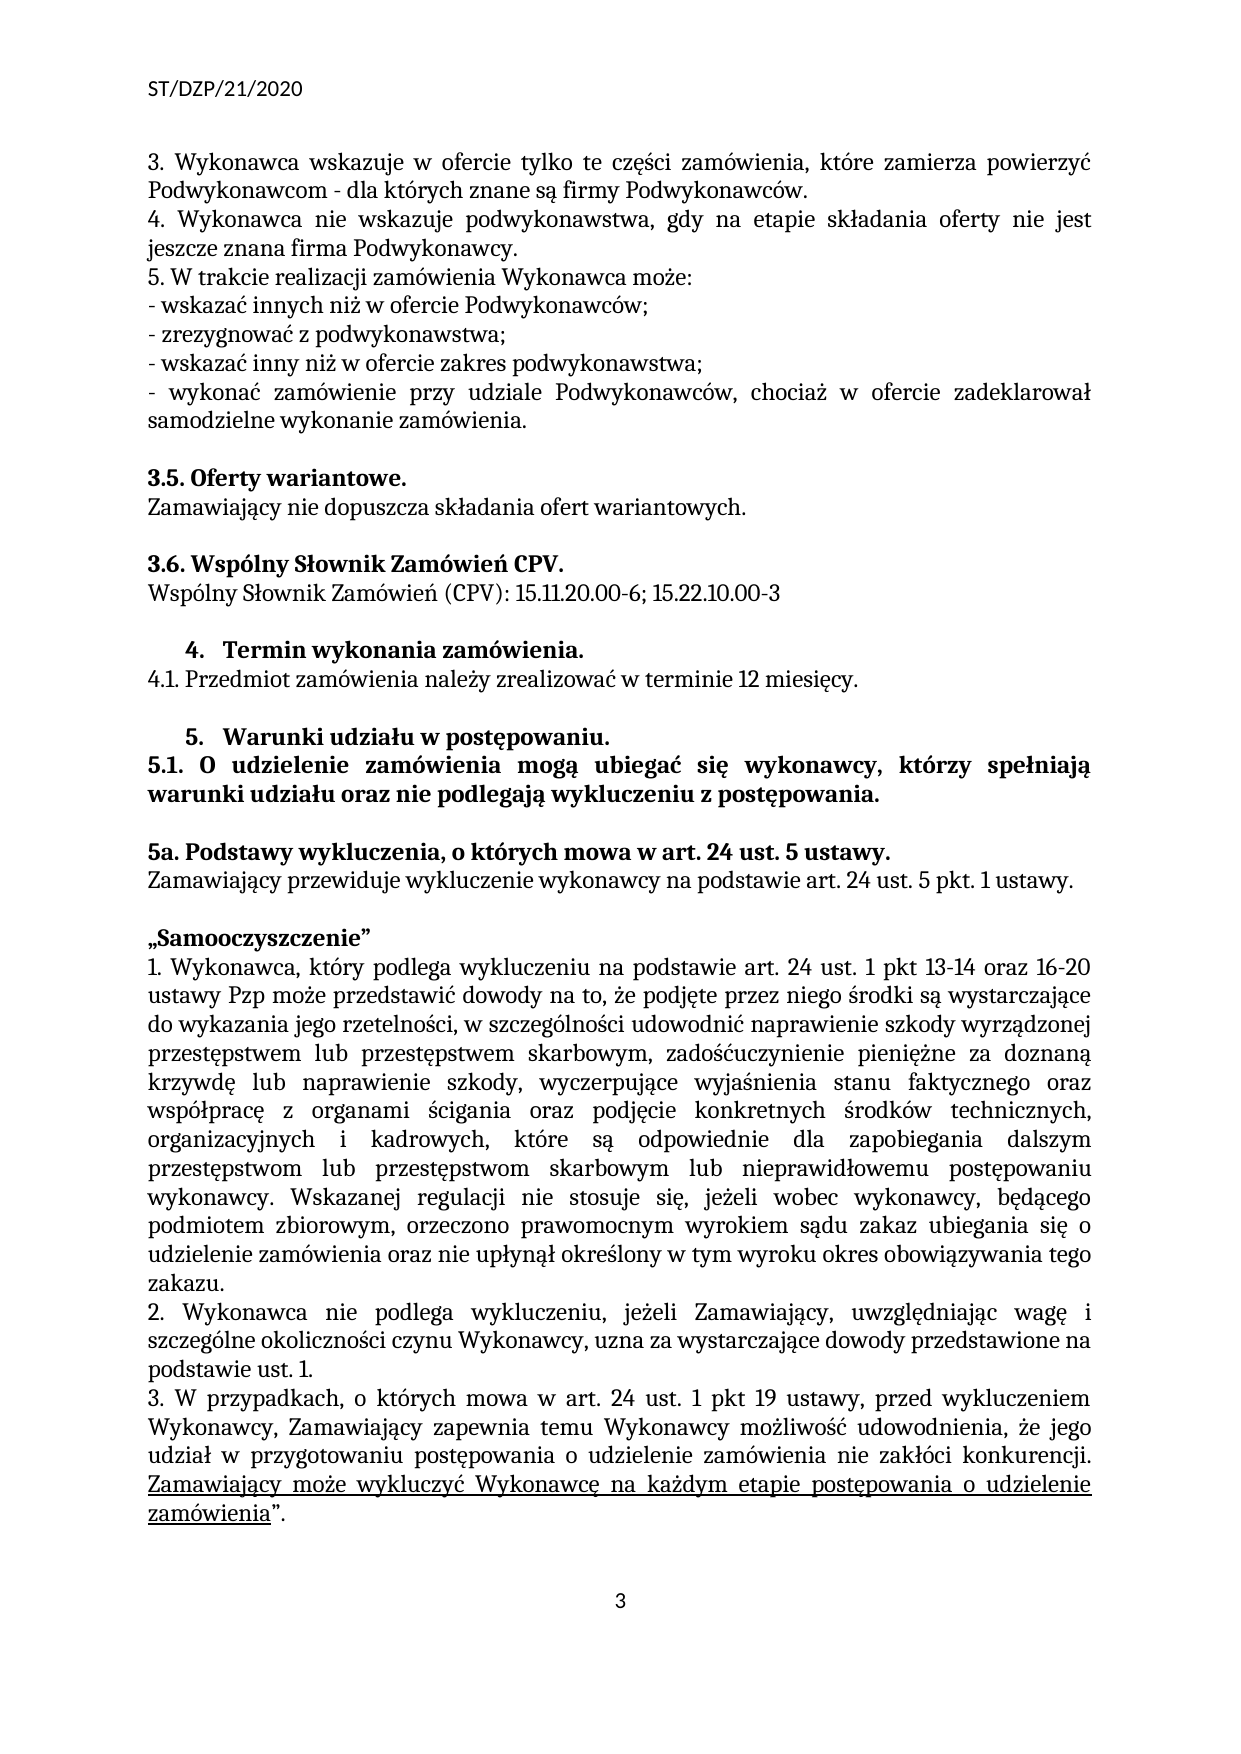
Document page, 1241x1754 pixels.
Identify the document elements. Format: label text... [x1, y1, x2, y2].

text 3. W przypadkach, o których mowa w art. 24 ust. 1 pkt 19 ustawy, przed wykluczeniem Wykonawcy, Zamawiający zapewnia temu Wykonawcy możliwość udowodnienia, że jego udział w przygotowaniu postępowania o udzielenie zamówienia nie zakłóci konkurencji. Zamawiający może wykluczyć Wykonawcę na każdym etapie postępowania o udzielenie zamówienia”. [148, 1496, 1092, 1528]
text 3. Wykonawca wskazuje w ofercie tylko te części zamówienia, które zamierza powierzyć Podwykonawcom - dla których znane są firmy Podwykonawców. [148, 148, 1092, 205]
text - wskazać innych niż w ofercie Podwykonawców; [148, 291, 1092, 320]
text 5a. Podstawy wykluczenia, o których mowa w art. 24 ust. 5 ustawy. [148, 809, 1092, 866]
text 5.1. O udzielenie zamówienia mogą ubiegać się wykonawcy, którzy spełniają warunki udziału oraz nie podlegają wykluczeniu z postępowania. [148, 751, 1092, 809]
list Termin wykonania zamówienia. [185, 636, 1092, 665]
text 3.5. Oferty wariantowe. [148, 464, 1092, 493]
text 4.1. Przedmiot zamówienia należy zrealizować w terminie 12 miesięcy. [148, 665, 1092, 694]
text - wykonać zamówienie przy udziale Podwykonawców, chociaż w ofercie zadeklarował samodzielne wykonanie zamówienia. [148, 378, 1092, 435]
text - zrezygnować z podwykonawstwa; [148, 320, 1092, 349]
list Warunki udziału w postępowaniu. [185, 723, 1092, 751]
text „Samooczyszczenie” [148, 924, 1092, 953]
text 5. W trakcie realizacji zamówienia Wykonawca może: [148, 263, 1092, 291]
text Zamawiający przewiduje wykluczenie wykonawcy na podstawie art. 24 ust. 5 pkt. 1 ustawy. [148, 866, 1092, 895]
text 2. Wykonawca nie podlega wykluczeniu, jeżeli Zamawiający, uwzględniając wagę i szczególne okoliczności czynu Wykonawcy, uzna za wystarczające dowody przedstawione na podstawie ust. 1. [148, 1298, 1092, 1384]
text 1. Wykonawca, który podlega wykluczeniu na podstawie art. 24 ust. 1 pkt 13-14 oraz 16-20 ustawy Pzp może przedstawić dowody na to, że podjęte przez niego środki są wystarczające do wykazania jego rzetelności, w szczególności udowodnić naprawienie szkody wyrządzonej przestępstwem lub przestępstwem skarbowym, zadośćuczynienie pieniężne za doznaną krzywdę lub naprawienie szkody, wyczerpujące wyjaśnienia stanu faktycznego oraz współpracę z organami ścigania oraz podjęcie konkretnych środków technicznych, organizacyjnych i kadrowych, które są odpowiednie dla zapobiegania dalszym przestępstwom lub przestępstwom skarbowym lub nieprawidłowemu postępowaniu wykonawcy. Wskazanej regulacji nie stosuje się, jeżeli wobec wykonawcy, będącego podmiotem zbiorowym, orzeczono prawomocnym wyrokiem sądu zakaz ubiegania się o udzielenie zamówienia oraz nie upłynął określony w tym wyroku okres obowiązywania tego zakazu. [148, 953, 1092, 1298]
text - wskazać inny niż w ofercie zakres podwykonawstwa; [148, 349, 1092, 378]
text Zamawiający nie dopuszcza składania ofert wariantowych. [148, 493, 1092, 521]
text 4. Wykonawca nie wskazuje podwykonawstwa, gdy na etapie składania oferty nie jest jeszcze znana firma Podwykonawcy. [148, 205, 1092, 263]
text 3. W przypadkach, o których mowa w art. 24 ust. 1 pkt 19 ustawy, przed wykluczeniem Wykonawcy, Zamawiający zapewnia temu Wykonawcy możliwość udowodnienia, że jego udział w przygotowaniu postępowania o udzielenie zamówienia nie zakłóci konkurencji. Zamawiający może wykluczyć Wykonawcę na każdym etapie postępowania o udzielenie zamówienia”. [148, 1384, 1092, 1494]
text 3.6. Wspólny Słownik Zamówień CPV. [148, 550, 1092, 579]
text Wspólny Słownik Zamówień (CPV): 15.11.20.00-6; 15.22.10.00-3 [148, 579, 1092, 608]
